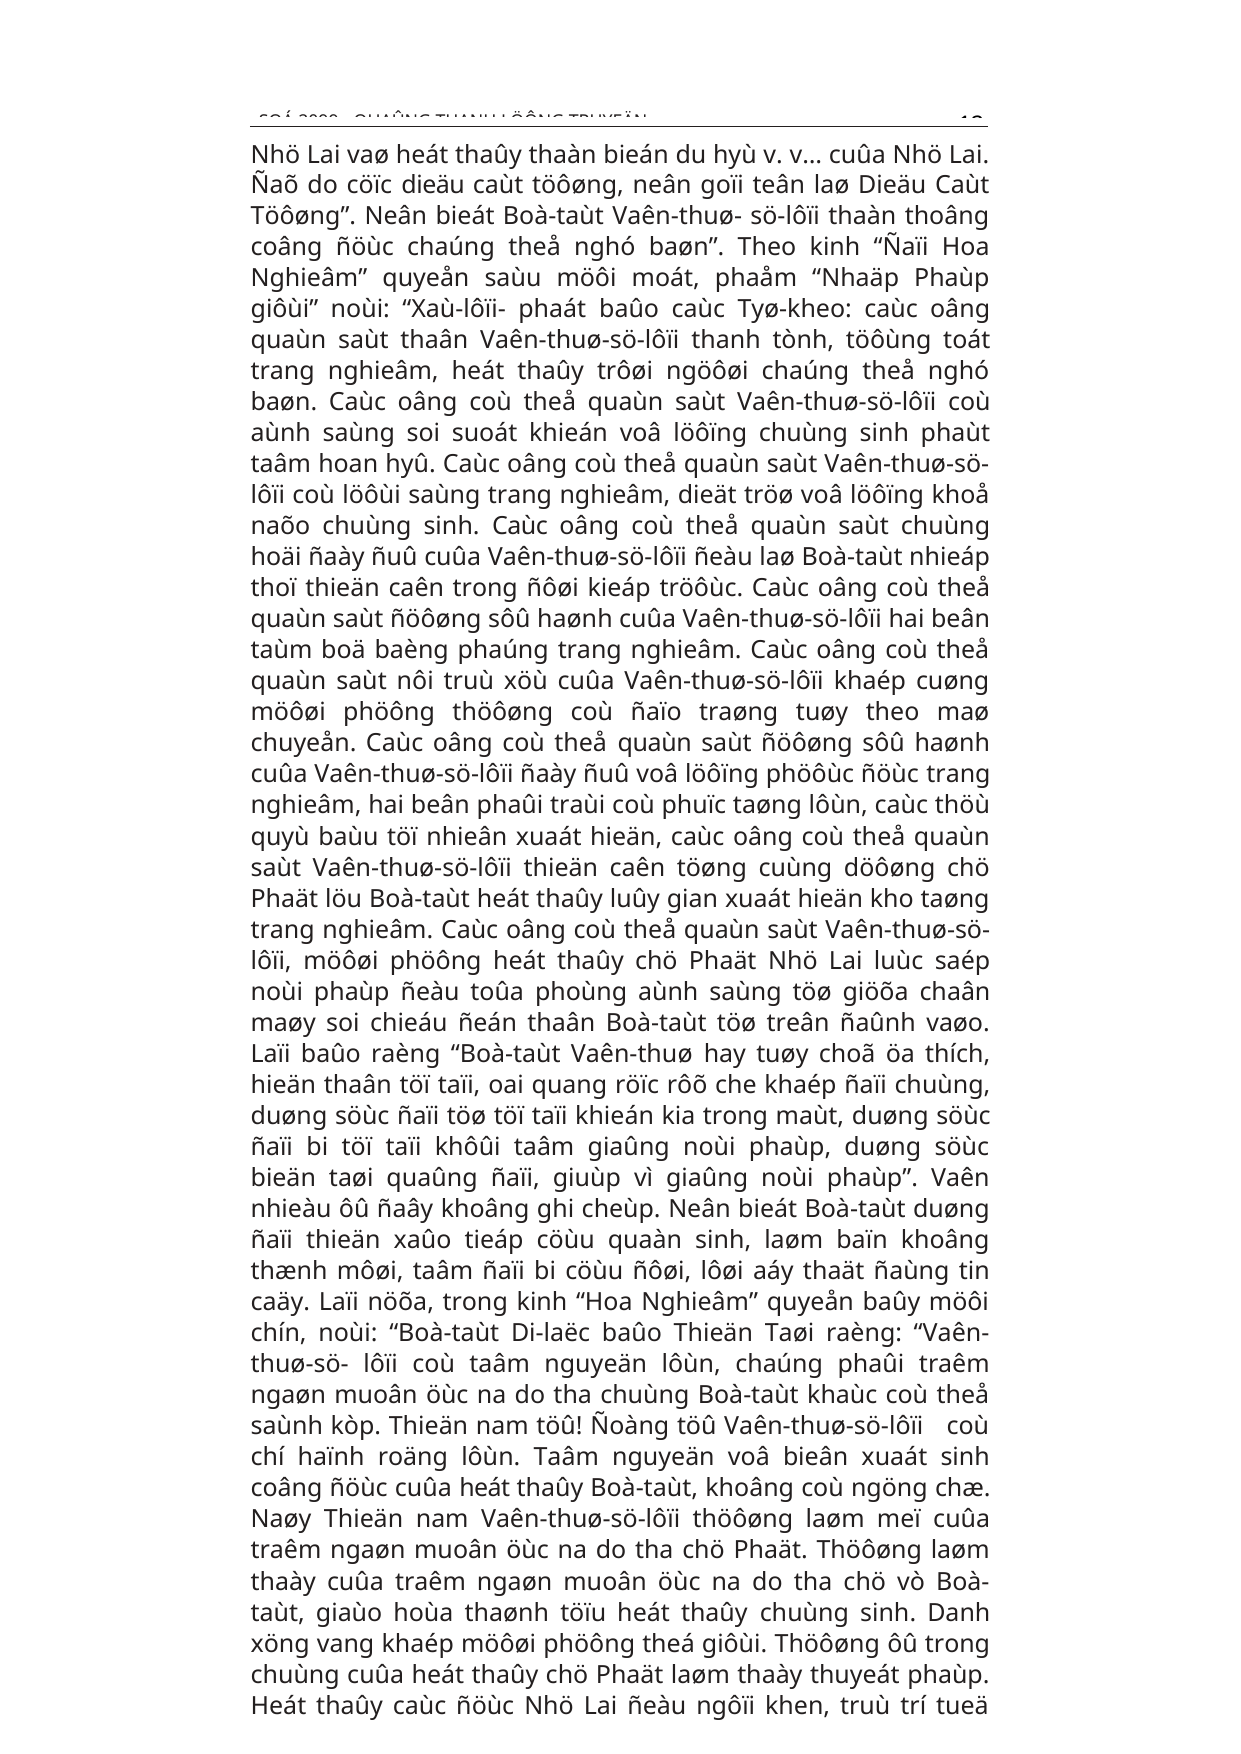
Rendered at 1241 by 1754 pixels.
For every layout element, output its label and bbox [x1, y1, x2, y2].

text [250, 138, 990, 1721]
